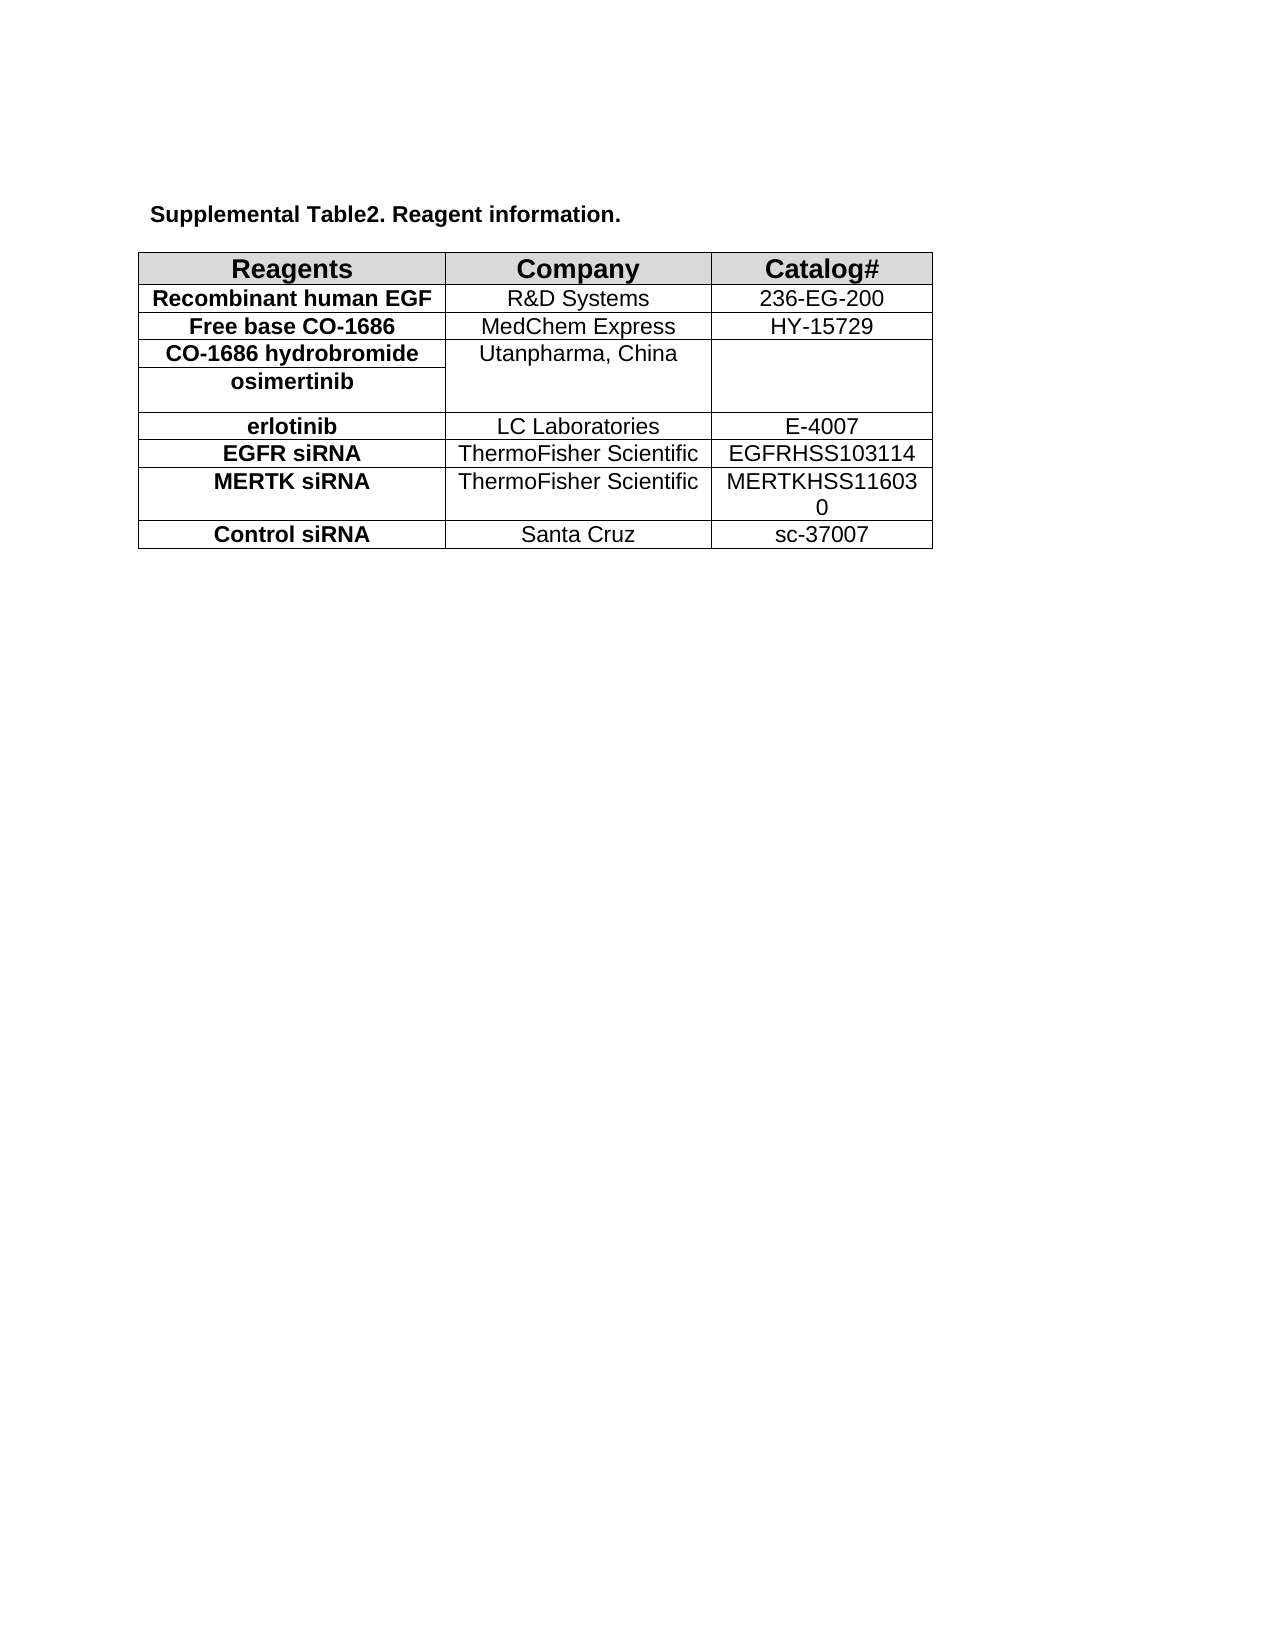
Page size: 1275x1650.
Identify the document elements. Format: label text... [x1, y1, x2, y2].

table_header Catalog# [712, 253, 932, 284]
table_cell CO-1686 hydrobromide [139, 340, 445, 367]
table_cell EGFR siRNA [139, 440, 445, 467]
table_cell 236-EG-200 [712, 285, 932, 312]
table_cell MERTK siRNA [139, 468, 445, 520]
table_cell HY-15729 [712, 313, 932, 339]
table_cell Free base CO-1686 [139, 313, 445, 339]
table_cell LC Laboratories [446, 413, 711, 439]
table_cell E-4007 [712, 413, 932, 439]
table_cell Recombinant human EGF [139, 285, 445, 312]
table_cell Control siRNA [139, 521, 445, 548]
table_cell ThermoFisher Scientific [446, 468, 711, 520]
table_cell sc-37007 [712, 521, 932, 548]
table_header Company [446, 253, 711, 284]
table_cell ThermoFisher Scientific [446, 440, 711, 467]
table_cell R&D Systems [446, 285, 711, 312]
table_cell erlotinib [139, 413, 445, 439]
table_cell osimertinib [139, 368, 445, 412]
table_cell Utanpharma, China [446, 340, 711, 412]
table_cell [712, 340, 932, 412]
table_cell MedChem Express [446, 313, 711, 339]
table_cell MERTKHSS116030 [712, 468, 932, 520]
table_cell EGFRHSS103114 [712, 440, 932, 467]
table_cell Santa Cruz [446, 521, 711, 548]
table_header Reagents [139, 253, 445, 284]
text Supplemental Table2. Reagent information. [150, 201, 1125, 227]
